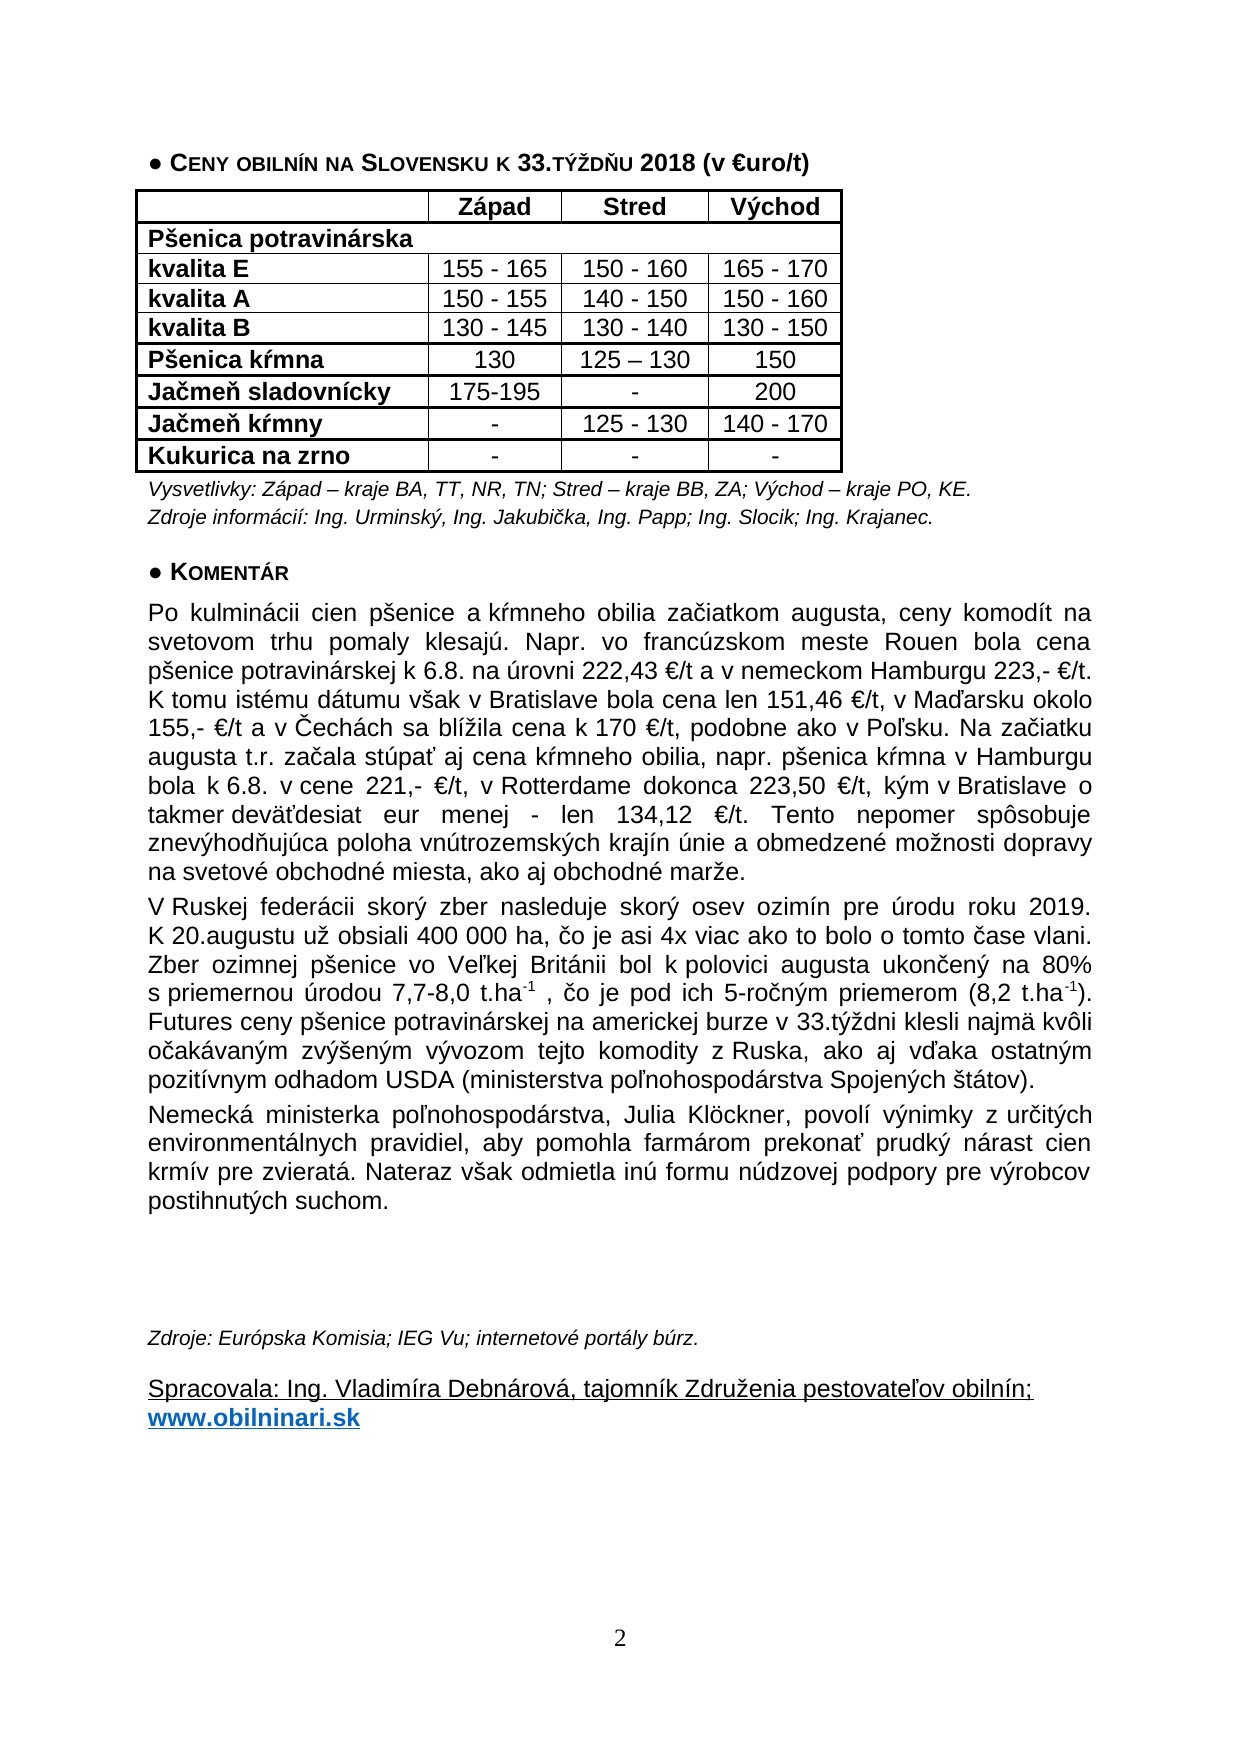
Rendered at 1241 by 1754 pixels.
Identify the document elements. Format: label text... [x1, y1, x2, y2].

table_cell 130 - 150 [709, 313, 840, 342]
text Zdroje: Európska Komisia; IEG Vu; internetové portály búrz. [148, 1326, 1092, 1350]
table_cell 130 - 145 [429, 313, 561, 342]
table_cell 155 - 165 [429, 254, 561, 282]
table_cell - [429, 409, 561, 438]
text Vysvetlivky: Západ – kraje BA, TT, NR, TN; Stred – kraje BB, ZA; Východ – kraje PO, KE. [148, 477, 1092, 501]
table_cell Jačmeň kŕmny [138, 409, 428, 438]
table_header Stred [562, 192, 708, 221]
text Po kulminácii cien pšenice a kŕmneho obilia začiatkom augusta, ceny komodít na svetovom trhu pomaly klesajú. Napr. vo francúzskom meste Rouen bola cena pšenice potravinárskej k 6.8. na úrovni 222,43 €/t a v nemeckom Hamburgu 223,- €/t. K tomu istému dátumu však v Bratislave bola cena len 151,46 €/t, v Maďarsku okolo 155,- €/t a v Čechách sa blížila cena k 170 €/t, podobne ako v Poľsku. Na začiatku augusta t.r. začala stúpať aj cena kŕmneho obilia, napr. pšenica kŕmna v Hamburgu bola k 6.8. v cene 221,- €/t, v Rotterdame dokonca 223,50 €/t, kým v Bratislave o takmer deväťdesiat eur menej - len 134,12 €/t. Tento nepomer spôsobuje znevýhodňujúca poloha vnútrozemských krajín únie a obmedzené možnosti dopravy na svetové obchodné miesta, ako aj obchodné marže. [148, 598, 1092, 886]
table_cell 125 – 130 [562, 345, 708, 374]
table_cell 150 - 160 [562, 254, 708, 282]
table_cell 140 - 170 [709, 409, 840, 438]
table_cell Kukurica na zrno [138, 441, 428, 469]
table_cell - [562, 441, 708, 469]
text Zdroje informácií: Ing. Urminský, Ing. Jakubička, Ing. Papp; Ing. Slocik; Ing. Krajanec. [148, 505, 1092, 529]
text Spracovala: Ing. Vladimíra Debnárová, tajomník Združenia pestovateľov obilnín; www.obilninari.sk [148, 1374, 1092, 1431]
table_cell 175-195 [429, 377, 561, 406]
table_cell 130 [429, 345, 561, 374]
table_cell Pšenica potravinárska [138, 224, 840, 253]
table_cell 200 [709, 377, 840, 406]
table_cell kvalita A [138, 284, 428, 312]
table_cell 165 - 170 [709, 254, 840, 282]
table_cell 150 - 160 [709, 284, 840, 312]
text Nemecká ministerka poľnohospodárstva, Julia Klöckner, povolí výnimky z určitých environmentálnych pravidiel, aby pomohla farmárom prekonať prudký nárast cien krmív pre zvieratá. Nateraz však odmietla inú formu núdzovej podpory pre výrobcov postihnutých suchom. [148, 1099, 1092, 1214]
text ● Ceny obilnín na Slovensku k 33.týždňu 2018 (v €uro/t) [148, 148, 1092, 176]
text ● Komentár [148, 557, 1092, 586]
table_cell 150 [709, 345, 840, 374]
table_cell 125 - 130 [562, 409, 708, 438]
table_cell - [709, 441, 840, 469]
table_cell - [429, 441, 561, 469]
table_cell kvalita B [138, 313, 428, 342]
table_cell - [562, 377, 708, 406]
table_header Západ [429, 192, 561, 221]
table_cell 140 - 150 [562, 284, 708, 312]
table_cell Pšenica kŕmna [138, 345, 428, 374]
table_cell Jačmeň sladovnícky [138, 377, 428, 406]
table_header Východ [709, 192, 840, 221]
table_header [138, 192, 428, 221]
table_cell kvalita E [138, 254, 428, 282]
table_cell 130 - 140 [562, 313, 708, 342]
text V Ruskej federácii skorý zber nasleduje skorý osev ozimín pre úrodu roku 2019. K 20.augustu už obsiali 400 000 ha, čo je asi 4x viac ako to bolo o tomto čase vlani. Zber ozimnej pšenice vo Veľkej Británii bol k polovici augusta ukončený na 80% s priemernou úrodou 7,7-8,0 t.ha-1 , čo je pod ich 5-ročným priemerom (8,2 t.ha-1). Futures ceny pšenice potravinárskej na americkej burze v 33.týždni klesli najmä kvôli očakávaným zvýšeným vývozom tejto komodity z Ruska, ako aj vďaka ostatným pozitívnym odhadom USDA (ministerstva poľnohospodárstva Spojených štátov). [148, 892, 1092, 1093]
table_cell 150 - 155 [429, 284, 561, 312]
